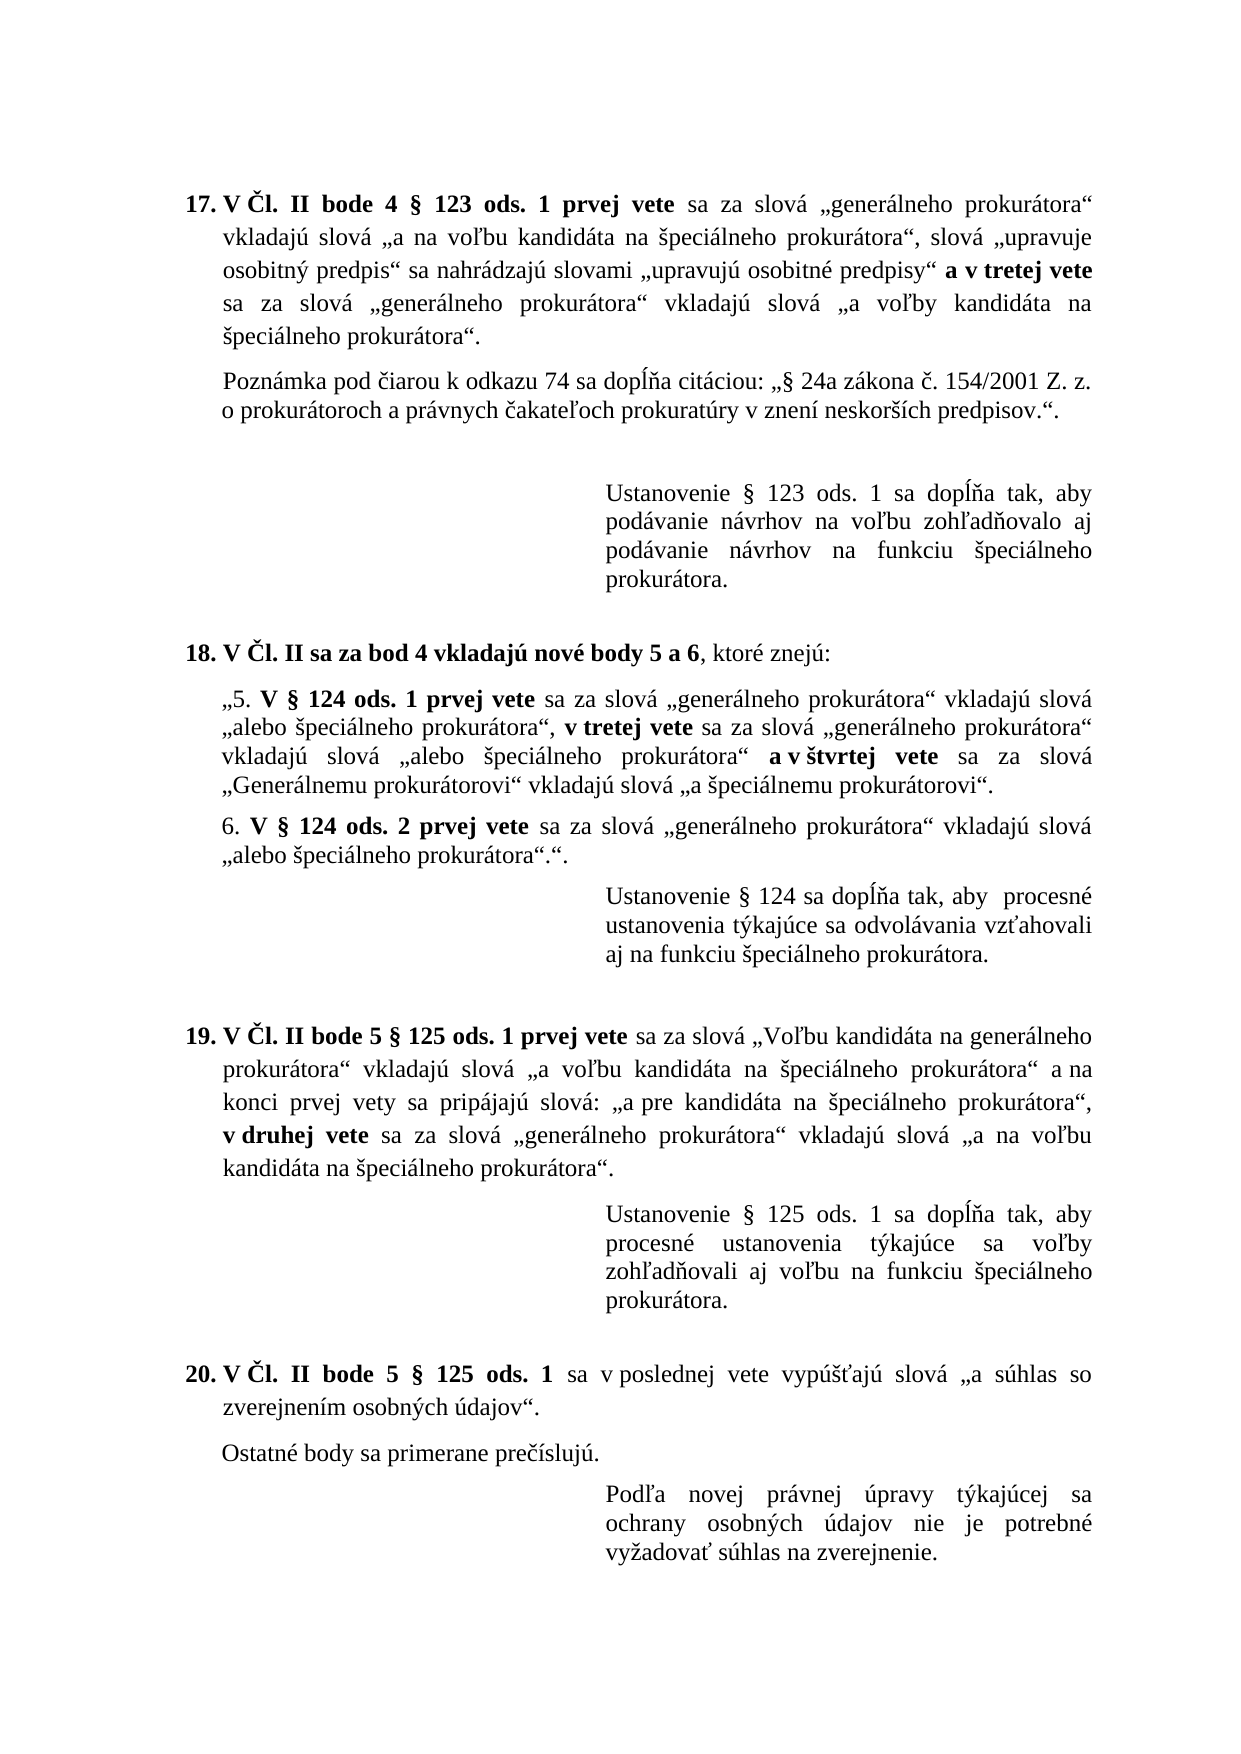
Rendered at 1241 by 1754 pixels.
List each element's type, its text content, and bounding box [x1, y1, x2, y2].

list V Čl. II bode 5 § 125 ods. 1 sa v poslednej vete vypúšťajú slová „a súhlas so zverejnením osobných údajov“. [185, 1359, 1093, 1421]
text 6. V § 124 ods. 2 prvej vete sa za slová „generálneho prokurátora“ vkladajú slová „alebo špeciálneho prokurátora“.“. [221, 811, 1093, 869]
text Ustanovenie § 123 ods. 1 sa dopĺňa tak, aby podávanie návrhov na voľbu zohľadňovalo aj podávanie návrhov na funkciu špeciálneho prokurátora. [605, 478, 1093, 593]
text Ostatné body sa primerane prečíslujú. [221, 1438, 1093, 1467]
text Ustanovenie § 124 sa dopĺňa tak, aby procesné ustanovenia týkajúce sa odvolávania vzťahovali aj na funkciu špeciálneho prokurátora. [605, 881, 1093, 967]
list V Čl. II sa za bod 4 vkladajú nové body 5 a 6, ktoré znejú: [185, 638, 1093, 667]
list V Čl. II bode 5 § 125 ods. 1 prvej vete sa za slová „Voľbu kandidáta na generálneho prokurátora“ vkladajú slová „a voľbu kandidáta na špeciálneho prokurátora“ a na konci prvej vety sa pripájajú slová: „a pre kandidáta na špeciálneho prokurátora“, v druhej vete sa za slová „generálneho prokurátora“ vkladajú slová „a na voľbu kandidáta na špeciálneho prokurátora“. [185, 1021, 1093, 1182]
list V Čl. II bode 4 § 123 ods. 1 prvej vete sa za slová „generálneho prokurátora“ vkladajú slová „a na voľbu kandidáta na špeciálneho prokurátora“, slová „upravuje osobitný predpis“ sa nahrádzajú slovami „upravujú osobitné predpisy“ a v tretej vete sa za slová „generálneho prokurátora“ vkladajú slová „a voľby kandidáta na špeciálneho prokurátora“. [185, 189, 1093, 350]
text Poznámka pod čiarou k odkazu 74 sa dopĺňa citáciou: „§ 24a zákona č. 154/2001 Z. z. o prokurátoroch a právnych čakateľoch prokuratúry v znení neskorších predpisov.“. [221, 366, 1093, 424]
text Ustanovenie § 125 ods. 1 sa dopĺňa tak, aby procesné ustanovenia týkajúce sa voľby zohľadňovali aj voľbu na funkciu špeciálneho prokurátora. [605, 1199, 1093, 1314]
text „5. V § 124 ods. 1 prvej vete sa za slová „generálneho prokurátora“ vkladajú slová „alebo špeciálneho prokurátora“, v tretej vete sa za slová „generálneho prokurátora“ vkladajú slová „alebo špeciálneho prokurátora“ a v štvrtej vete sa za slová „Generálnemu prokurátorovi“ vkladajú slová „a špeciálnemu prokurátorovi“. [221, 684, 1093, 799]
text Podľa novej právnej úpravy týkajúcej sa ochrany osobných údajov nie je potrebné vyžadovať súhlas na zverejnenie. [605, 1479, 1093, 1565]
